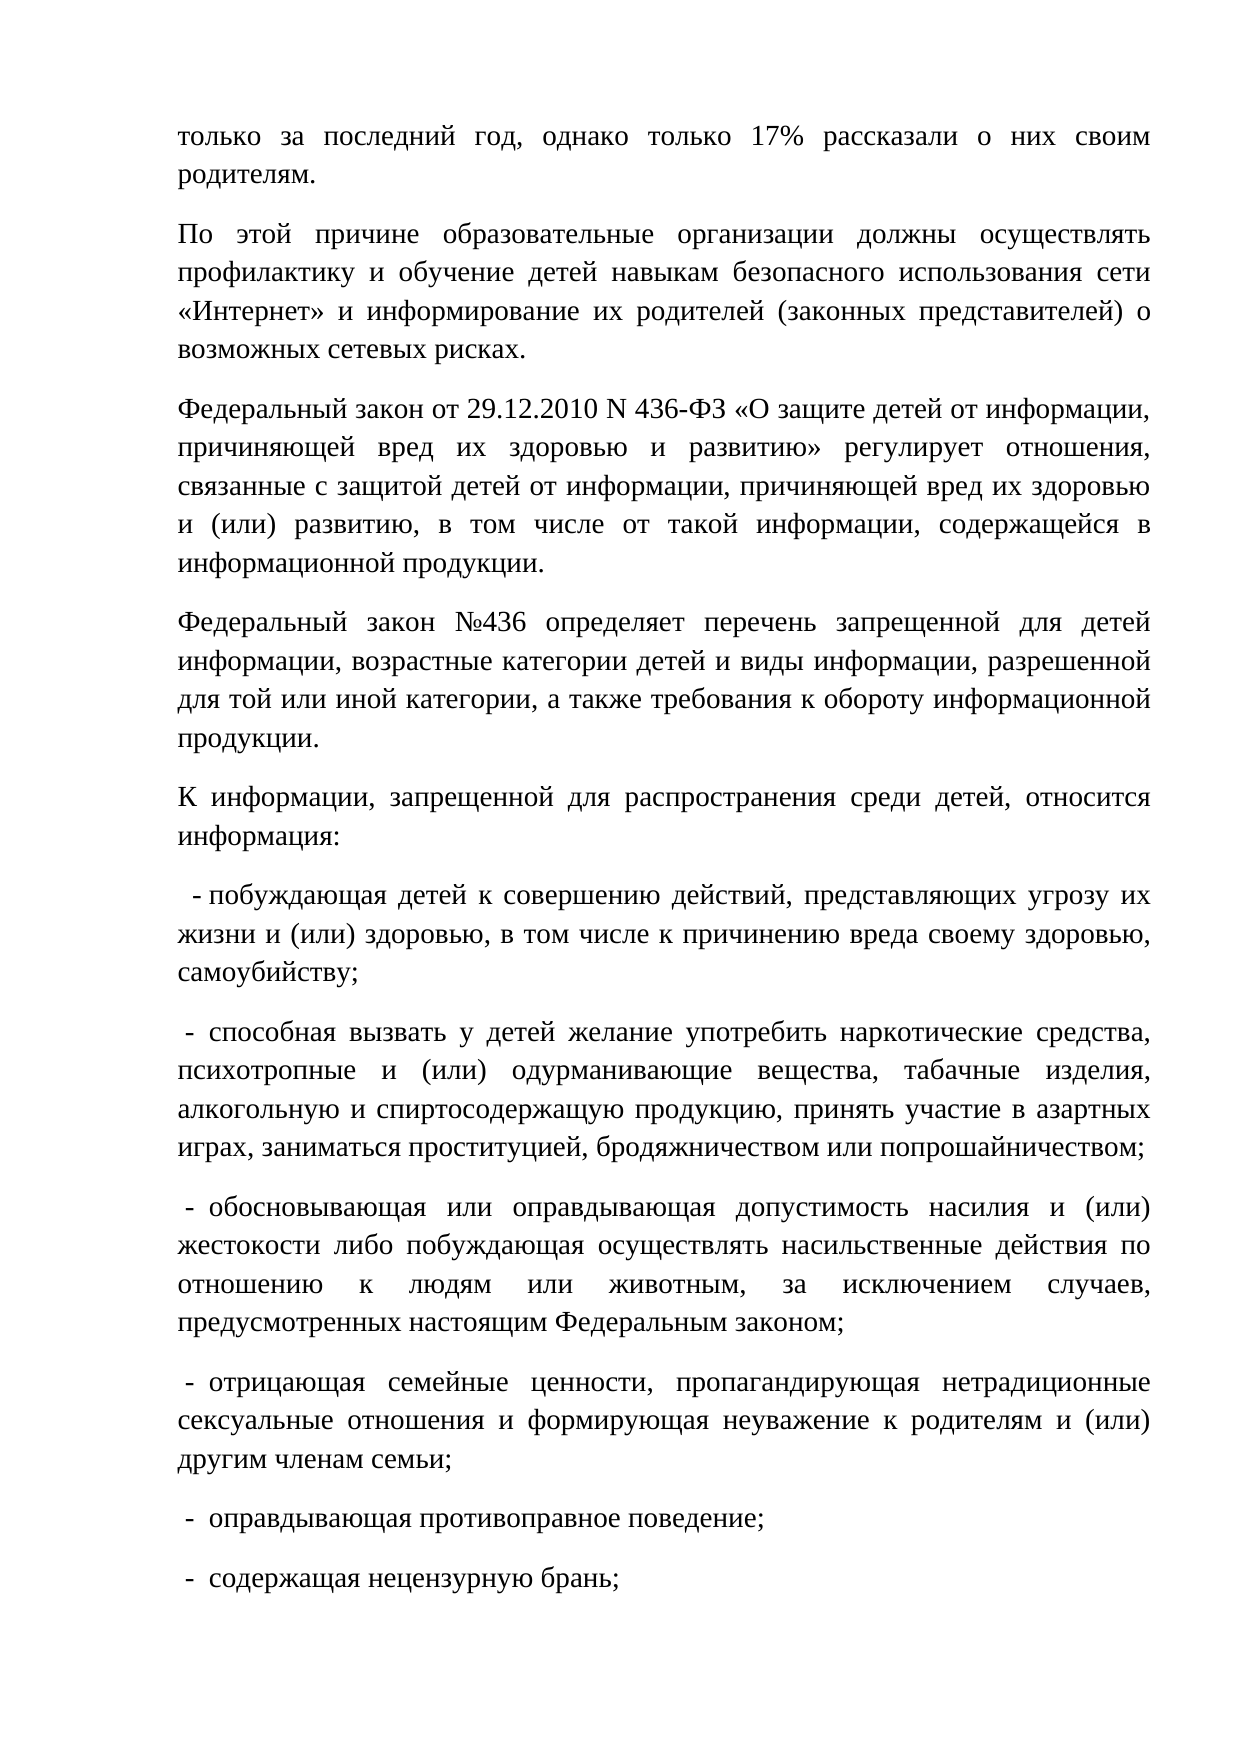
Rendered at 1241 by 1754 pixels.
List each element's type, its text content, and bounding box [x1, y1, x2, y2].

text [177, 118, 1152, 190]
text Федеральный закон от 29.12.2010 N 436-ФЗ «О защите детей от информации, причиняющей вред их здоровью и развитию» регулирует отношения, связанные с защитой детей от информации, причиняющей вред их здоровью и (или) развитию, в том числе от такой информации, содержащейся в информационной продукции. [177, 391, 1152, 579]
text - способная вызвать у детей желание употребить наркотические средства, психотропные и (или) одурманивающие вещества, табачные изделия, алкогольную и спиртосодержащую продукцию, принять участие в азартных играх, заниматься проституцией, бродяжничеством или попрошайничеством; [177, 1014, 1152, 1163]
text - отрицающая семейные ценности, пропагандирующая нетрадиционные сексуальные отношения и формирующая неуважение к родителям и (или) другим членам семьи; [177, 1364, 1152, 1474]
text - оправдывающая противоправное поведение; [177, 1500, 1152, 1534]
text По этой причине образовательные организации должны осуществлять профилактику и обучение детей навыкам безопасного использования сети «Интернет» и информирование их родителей (законных представителей) о возможных сетевых рисках. [177, 216, 1152, 365]
text - содержащая нецензурную брань; [177, 1560, 1152, 1593]
text - обосновывающая или оправдывающая допустимость насилия и (или) жестокости либо побуждающая осуществлять насильственные действия по отношению к людям или животным, за исключением случаев, предусмотренных настоящим Федеральным законом; [177, 1189, 1152, 1338]
text - побуждающая детей к совершению действий, представляющих угрозу их жизни и (или) здоровью, в том числе к причинению вреда своему здоровью, самоубийству; [177, 877, 1152, 988]
text К информации, запрещенной для распространения среди детей, относится информация: [177, 779, 1152, 852]
text Федеральный закон №436 определяет перечень запрещенной для детей информации, возрастные категории детей и виды информации, разрешенной для той или иной категории, а также требования к обороту информационной продукции. [177, 604, 1152, 754]
